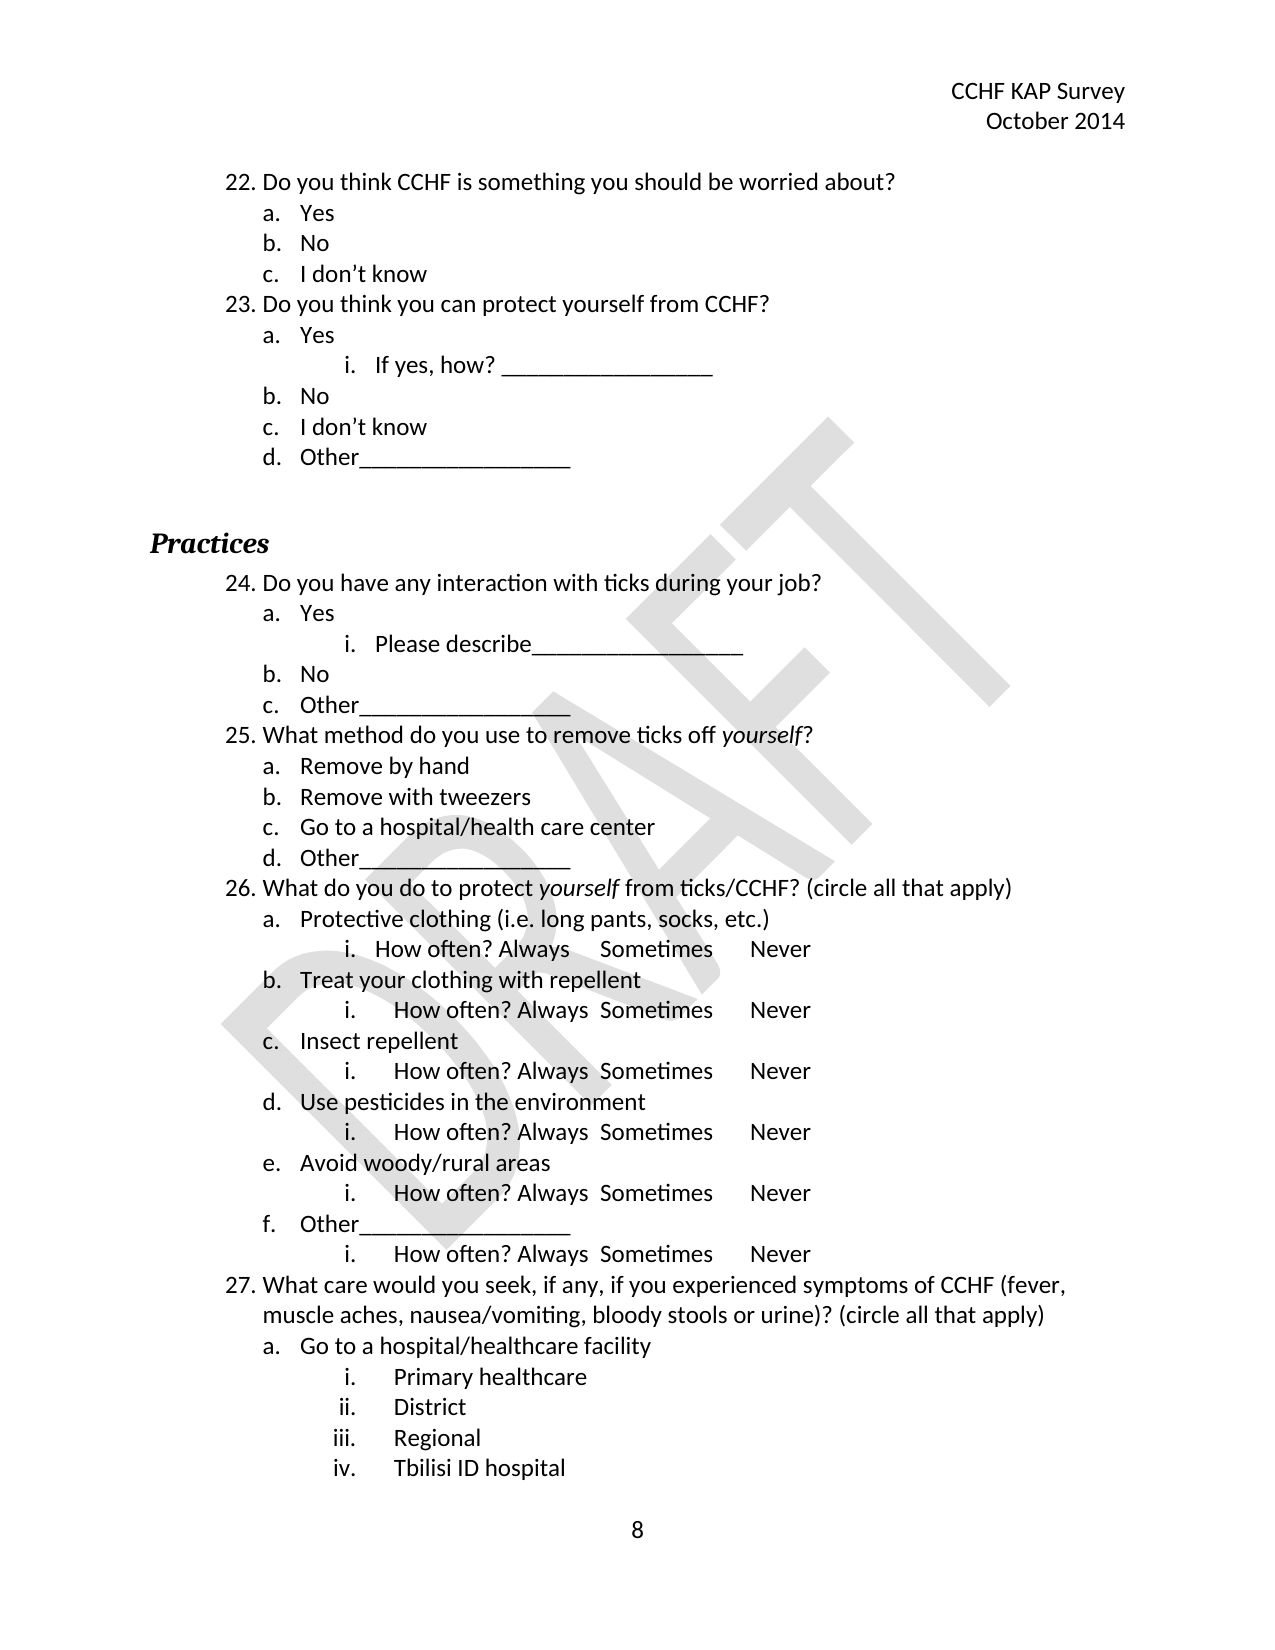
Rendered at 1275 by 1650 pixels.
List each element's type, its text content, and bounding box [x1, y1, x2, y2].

list Go to a hospital/health care center [262, 811, 1125, 842]
list How often? Always Sometimes Never [356, 1177, 1125, 1208]
list Yes [262, 197, 1125, 228]
list How often? Always Sometimes Never [356, 933, 1125, 964]
subtitle Practices [150, 527, 1125, 561]
list Go to a hospital/healthcare facility [262, 1330, 1125, 1361]
list Remove with tweezers [262, 781, 1125, 811]
list No [262, 228, 1125, 258]
list Yes [262, 319, 1125, 350]
list Treat your clothing with repellent [262, 964, 1125, 994]
list Yes [262, 598, 1125, 628]
list Other_________________ [262, 441, 1125, 472]
list Other_________________ [262, 842, 1125, 872]
list Do you think you can protect yourself from CCHF? [225, 289, 1125, 319]
list Tbilisi ID hospital [356, 1452, 1125, 1483]
list Insect repellent [262, 1025, 1125, 1055]
list Primary healthcare [356, 1361, 1125, 1391]
list District [356, 1391, 1125, 1422]
list Remove by hand [262, 750, 1125, 781]
list I don’t know [262, 411, 1125, 441]
list No [262, 380, 1125, 411]
list Do you have any interaction with ticks during your job? [225, 567, 1125, 598]
list How often? Always Sometimes Never [356, 1055, 1125, 1086]
list What method do you use to remove ticks off yourself? [225, 720, 1125, 750]
list How often? Always Sometimes Never [356, 1238, 1125, 1269]
list Please describe_________________ [356, 628, 1125, 659]
list Protective clothing (i.e. long pants, socks, etc.) [262, 903, 1125, 933]
list Avoid woody/rural areas [262, 1147, 1125, 1177]
list How often? Always Sometimes Never [356, 994, 1125, 1025]
list Use pesticides in the environment [262, 1086, 1125, 1116]
list What care would you seek, if any, if you experienced symptoms of CCHF (fever, muscle aches, nausea/vomiting, bloody stools or urine)? (circle all that apply) [225, 1269, 1125, 1330]
list Other_________________ [262, 689, 1125, 720]
list Other_________________ [262, 1208, 1125, 1238]
list I don’t know [262, 258, 1125, 289]
list If yes, how? _________________ [356, 350, 1125, 380]
list How often? Always Sometimes Never [356, 1116, 1125, 1147]
list What do you do to protect yourself from ticks/CCHF? (circle all that apply) [225, 872, 1125, 903]
list Regional [356, 1422, 1125, 1452]
list Do you think CCHF is something you should be worried about? [225, 167, 1125, 197]
list No [262, 659, 1125, 689]
